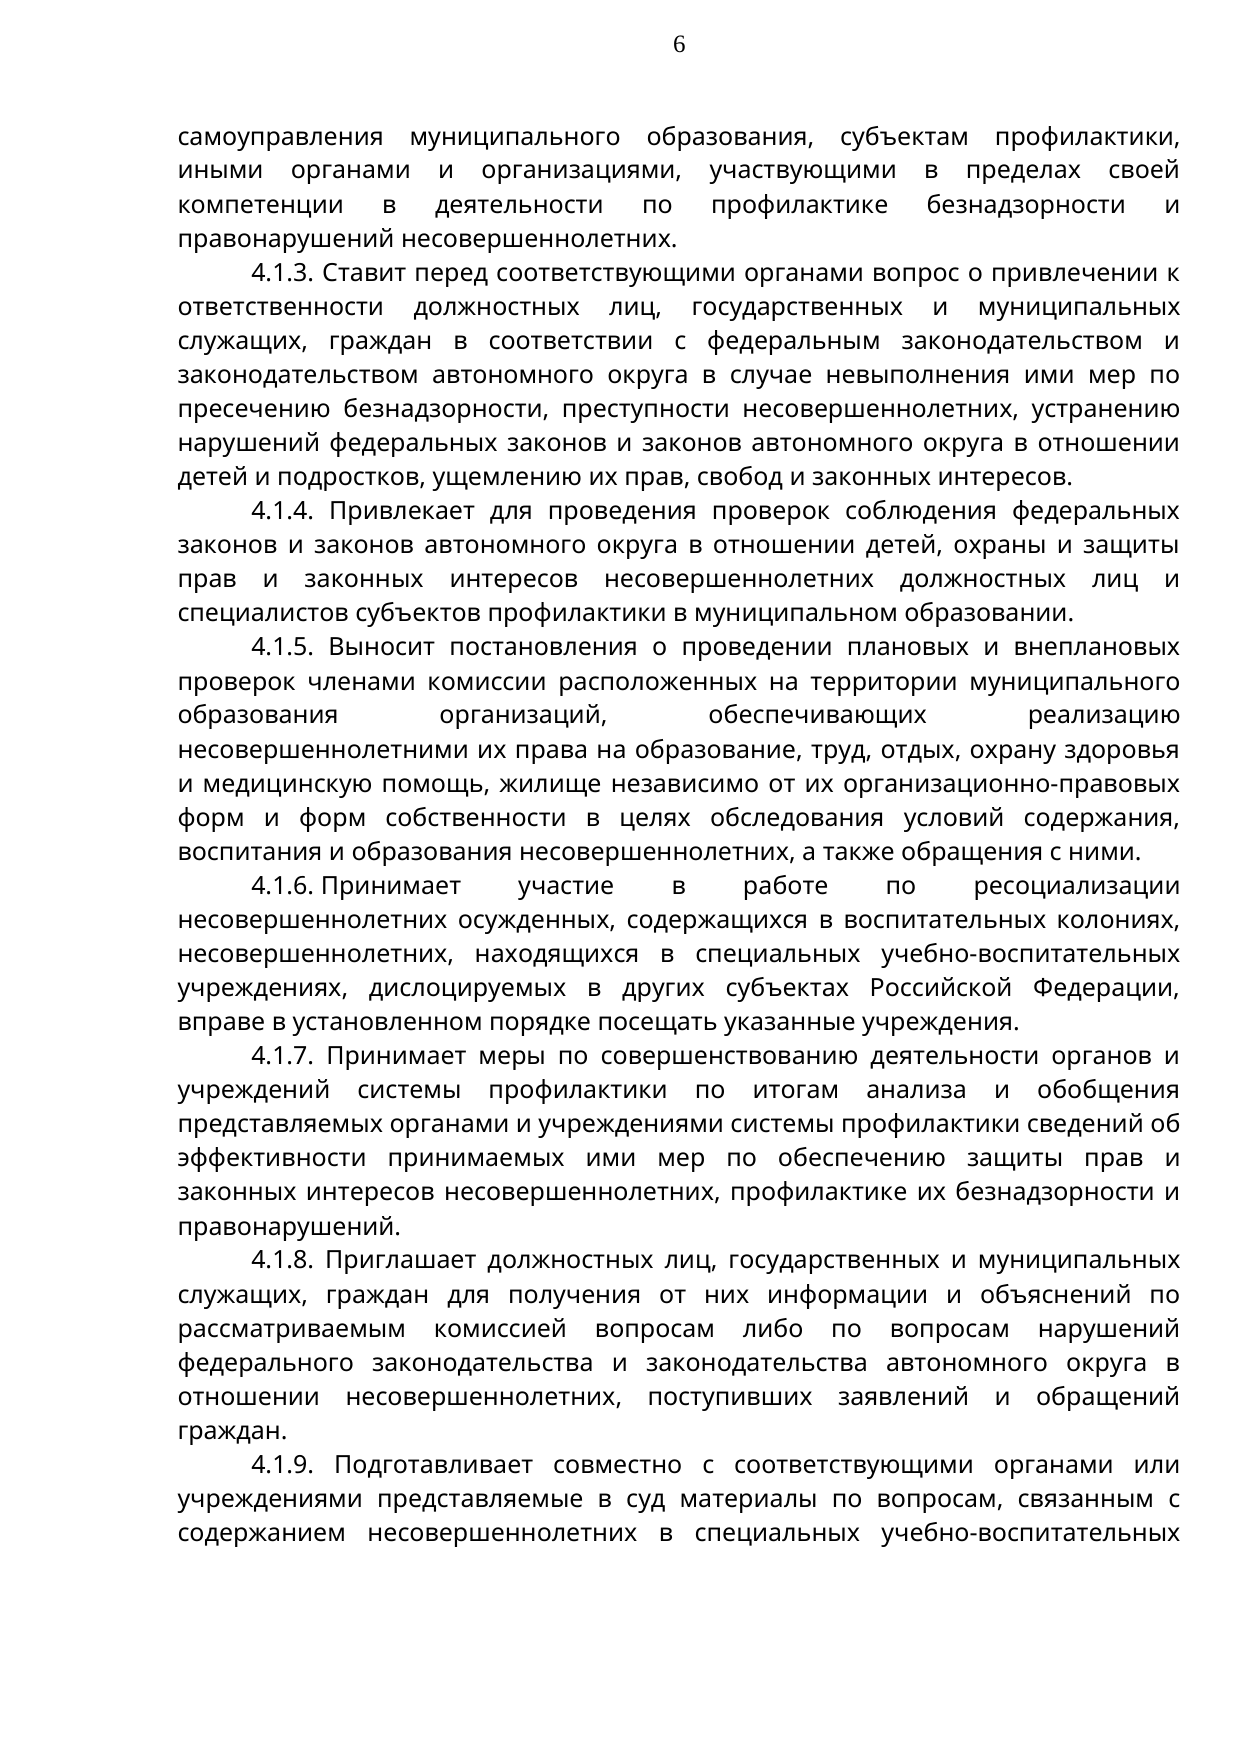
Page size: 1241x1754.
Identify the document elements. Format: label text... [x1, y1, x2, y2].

text 4.1.8. Приглашает должностных лиц, государственных и муниципальных служащих, граждан для получения от них информации и объяснений по рассматриваемым комиссией вопросам либо по вопросам нарушений федерального законодательства и законодательства автономного округа в отношении несовершеннолетних, поступивших заявлений и обращений граждан. [177, 1242, 1181, 1447]
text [177, 118, 1181, 254]
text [177, 1447, 1181, 1549]
text 4.1.7. Принимает меры по совершенствованию деятельности органов и учреждений системы профилактики по итогам анализа и обобщения представляемых органами и учреждениями системы профилактики сведений об эффективности принимаемых ими мер по обеспечению защиты прав и законных интересов несовершеннолетних, профилактике их безнадзорности и правонарушений. [177, 1038, 1181, 1242]
text 4.1.4. Привлекает для проведения проверок соблюдения федеральных законов и законов автономного округа в отношении детей, охраны и защиты прав и законных интересов несовершеннолетних должностных лиц и специалистов субъектов профилактики в муниципальном образовании. [177, 493, 1181, 629]
text 4.1.5. Выносит постановления о проведении плановых и внеплановых проверок членами комиссии расположенных на территории муниципального образования организаций, обеспечивающих реализацию несовершеннолетними их права на образование, труд, отдых, охрану здоровья и медицинскую помощь, жилище независимо от их организационно-правовых форм и форм собственности в целях обследования условий содержания, воспитания и образования несовершеннолетних, а также обращения с ними. [177, 629, 1181, 867]
text 4.1.6. Принимает участие в работе по ресоциализации несовершеннолетних осужденных, содержащихся в воспитательных колониях, несовершеннолетних, находящихся в специальных учебно-воспитательных учреждениях, дислоцируемых в других субъектах Российской Федерации, вправе в установленном порядке посещать указанные учреждения. [177, 867, 1181, 1038]
text 4.1.3. Ставит перед соответствующими органами вопрос о привлечении к ответственности должностных лиц, государственных и муниципальных служащих, граждан в соответствии с федеральным законодательством и законодательством автономного округа в случае невыполнения ими мер по пресечению безнадзорности, преступности несовершеннолетних, устранению нарушений федеральных законов и законов автономного округа в отношении детей и подростков, ущемлению их прав, свобод и законных интересов. [177, 254, 1181, 493]
